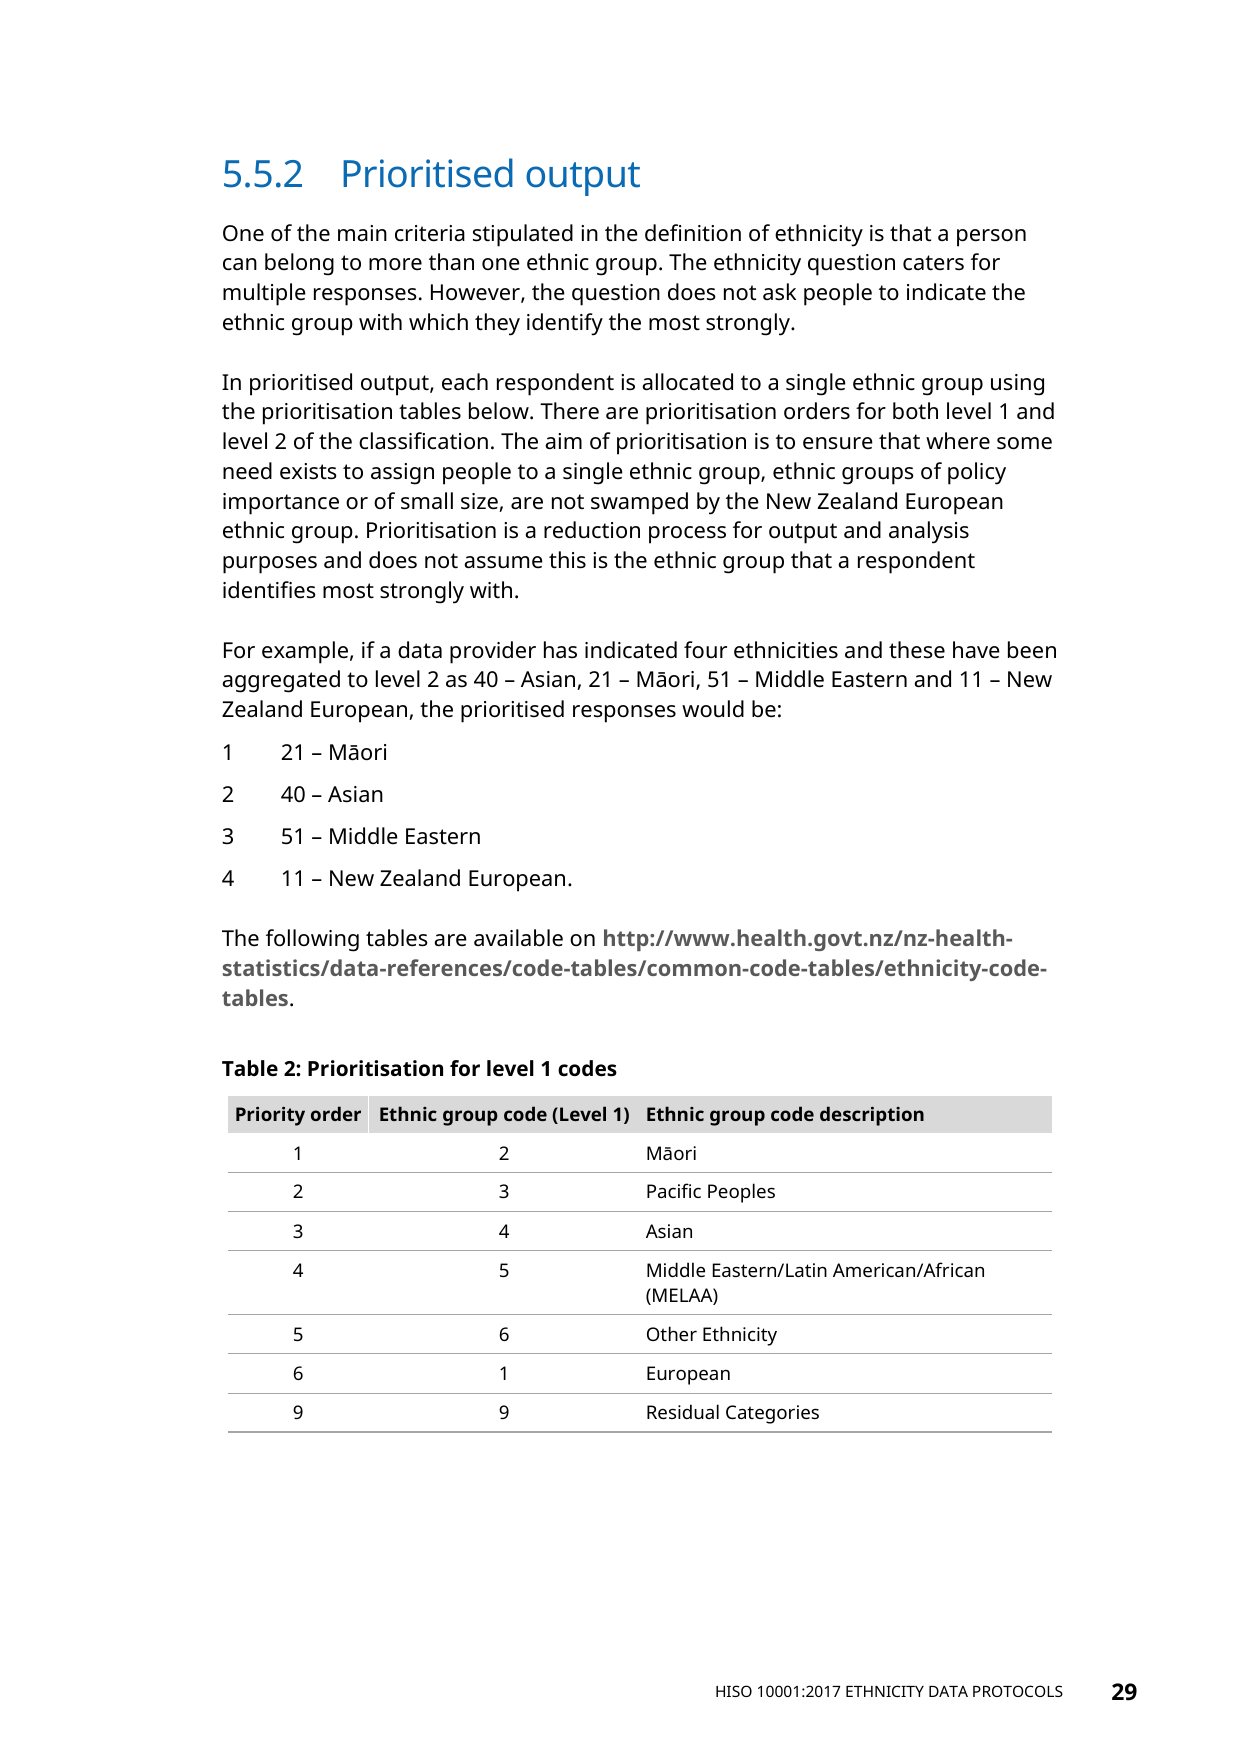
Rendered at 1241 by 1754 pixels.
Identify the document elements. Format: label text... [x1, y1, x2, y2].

table_cell 9 [369, 1394, 640, 1431]
text 40 – Asian [222, 779, 1063, 808]
table_cell 1 [228, 1134, 368, 1172]
table_cell 3 [369, 1173, 640, 1211]
table_cell Māori [640, 1134, 1052, 1172]
table_cell European [640, 1354, 1052, 1392]
text In prioritised output, each respondent is allocated to a single ethnic group using the prioritisation tables below. There are prioritisation orders for both level 1 and level 2 of the classification. The aim of prioritisation is to ensure that where some need exists to assign people to a single ethnic group, ethnic groups of policy importance or of small size, are not swamped by the New Zealand European ethnic group. Prioritisation is a reduction process for output and analysis purposes and does not assume this is the ethnic group that a respondent identifies most strongly with. [222, 366, 1063, 605]
table_cell Other Ethnicity [640, 1315, 1052, 1353]
text One of the main criteria stipulated in the definition of ethnicity is that a person can belong to more than one ethnic group. The ethnicity question caters for multiple responses. However, the question does not ask people to indicate the ethnic group with which they identify the most strongly. [222, 217, 1063, 337]
table_cell 6 [228, 1354, 368, 1392]
table_cell 2 [369, 1134, 640, 1172]
text The following tables are available on http://www.health.govt.nz/nz-health-statistics/data-references/code-tables/common-code-tables/ethnicity-code-tables. [222, 923, 1063, 1012]
text 11 – New Zealand European. [222, 863, 1063, 893]
table_cell 4 [369, 1212, 640, 1250]
table_cell 4 [228, 1251, 368, 1314]
table_cell 2 [228, 1173, 368, 1211]
table_cell 9 [228, 1394, 368, 1431]
table_cell Middle Eastern/Latin American/African (MELAA) [640, 1251, 1052, 1314]
table_cell Pacific Peoples [640, 1173, 1052, 1211]
table_header Ethnic group code description [640, 1096, 1052, 1133]
table_cell 5 [228, 1315, 368, 1353]
text 51 – Middle Eastern [222, 821, 1063, 851]
table_cell 5 [369, 1251, 640, 1314]
table_cell Asian [640, 1212, 1052, 1250]
table_header Ethnic group code (Level 1) [369, 1096, 640, 1133]
table_cell 6 [369, 1315, 640, 1353]
text For example, if a data provider has indicated four ethnicities and these have been aggregated to level 2 as 40 – Asian, 21 – Māori, 51 – Middle Eastern and 11 – New Zealand European, the prioritised responses would be: [222, 634, 1063, 724]
subtitle Prioritised output [222, 148, 1063, 199]
table_header Priority order [228, 1096, 368, 1133]
table_cell 3 [228, 1212, 368, 1250]
table_cell Residual Categories [640, 1394, 1052, 1431]
text 21 – Māori [222, 736, 1063, 766]
table_cell 1 [369, 1354, 640, 1392]
